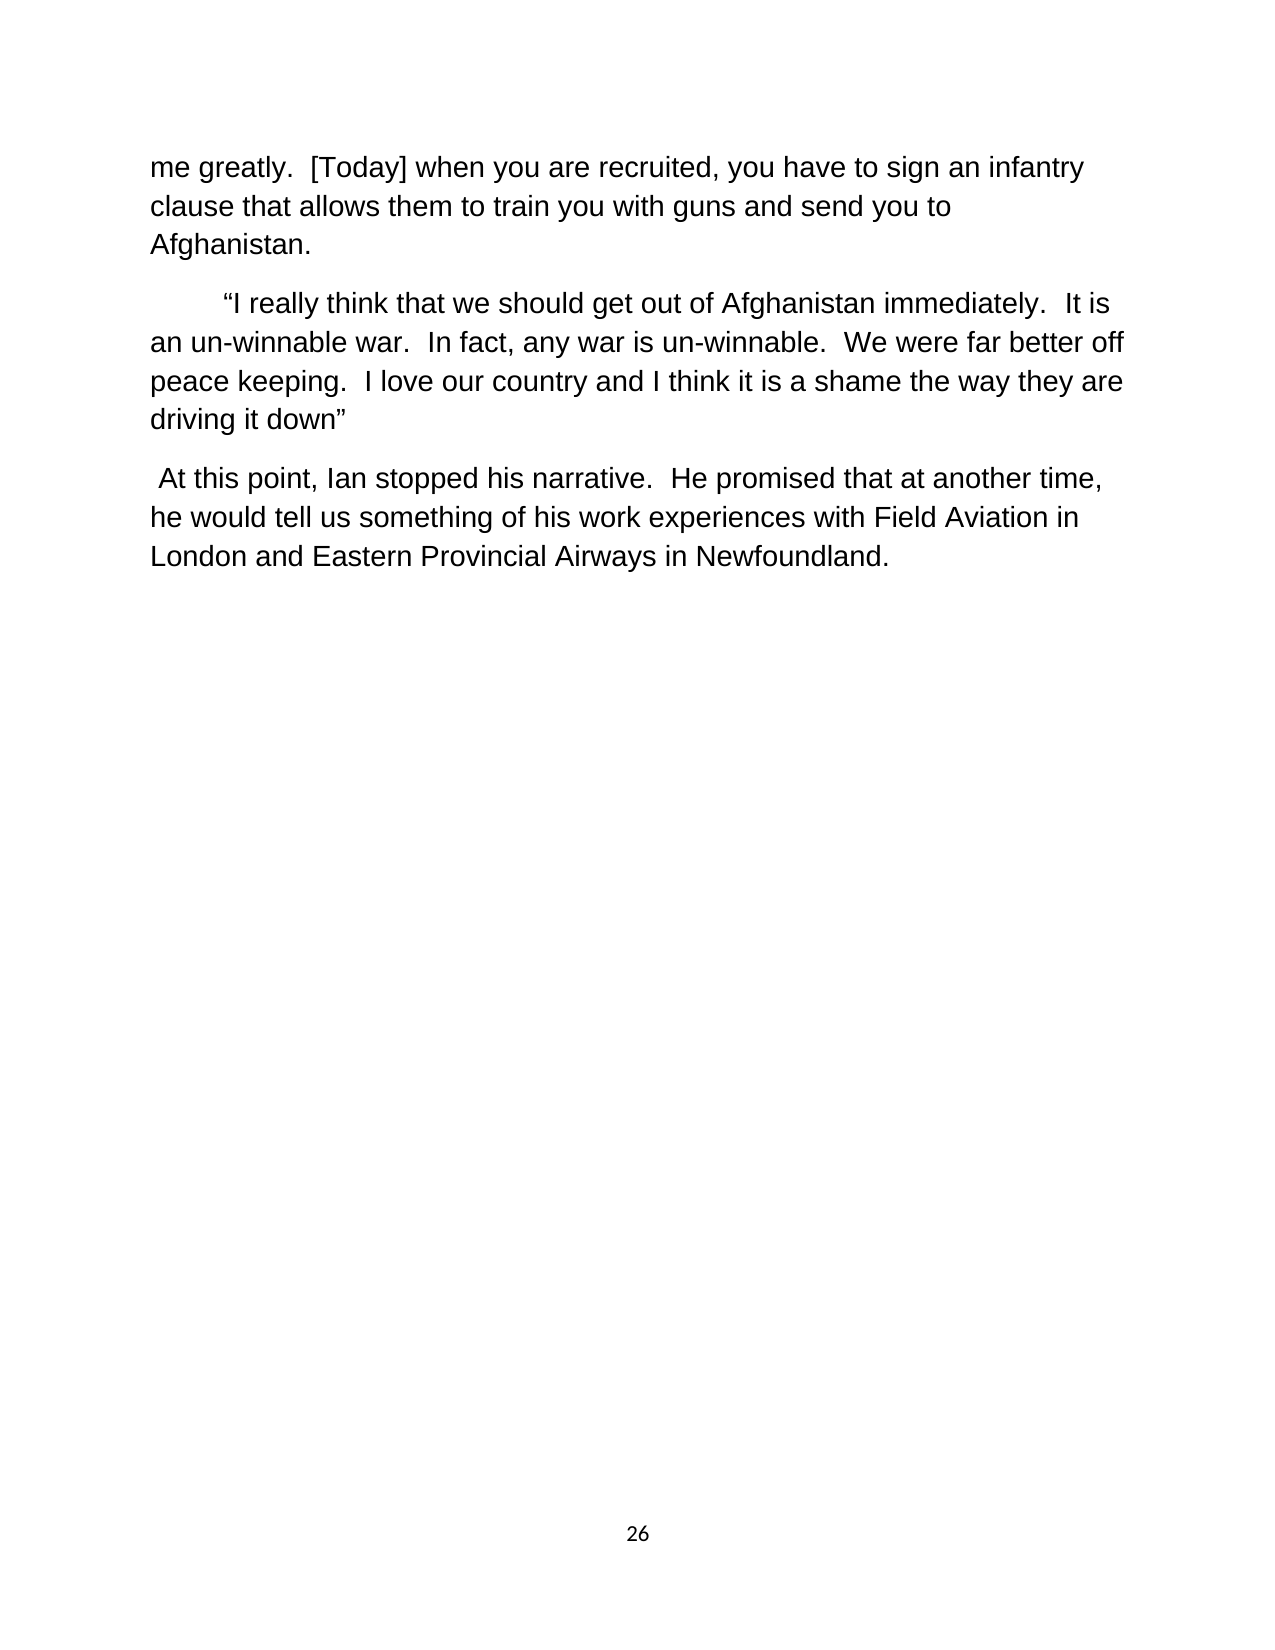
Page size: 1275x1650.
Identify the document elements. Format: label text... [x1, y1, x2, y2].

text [150, 150, 1125, 261]
text At this point, Ian stopped his narrative. He promised that at another time, he would tell us something of his work experiences with Field Aviation in London and Eastern Provincial Airways in Newfoundland. [150, 461, 1125, 572]
text “I really think that we should get out of Afghanistan immediately. It is an un-winnable war. In fact, any war is un-winnable. We were far better off peace keeping. I love our country and I think it is a shame the way they are driving it down” [150, 286, 1125, 436]
